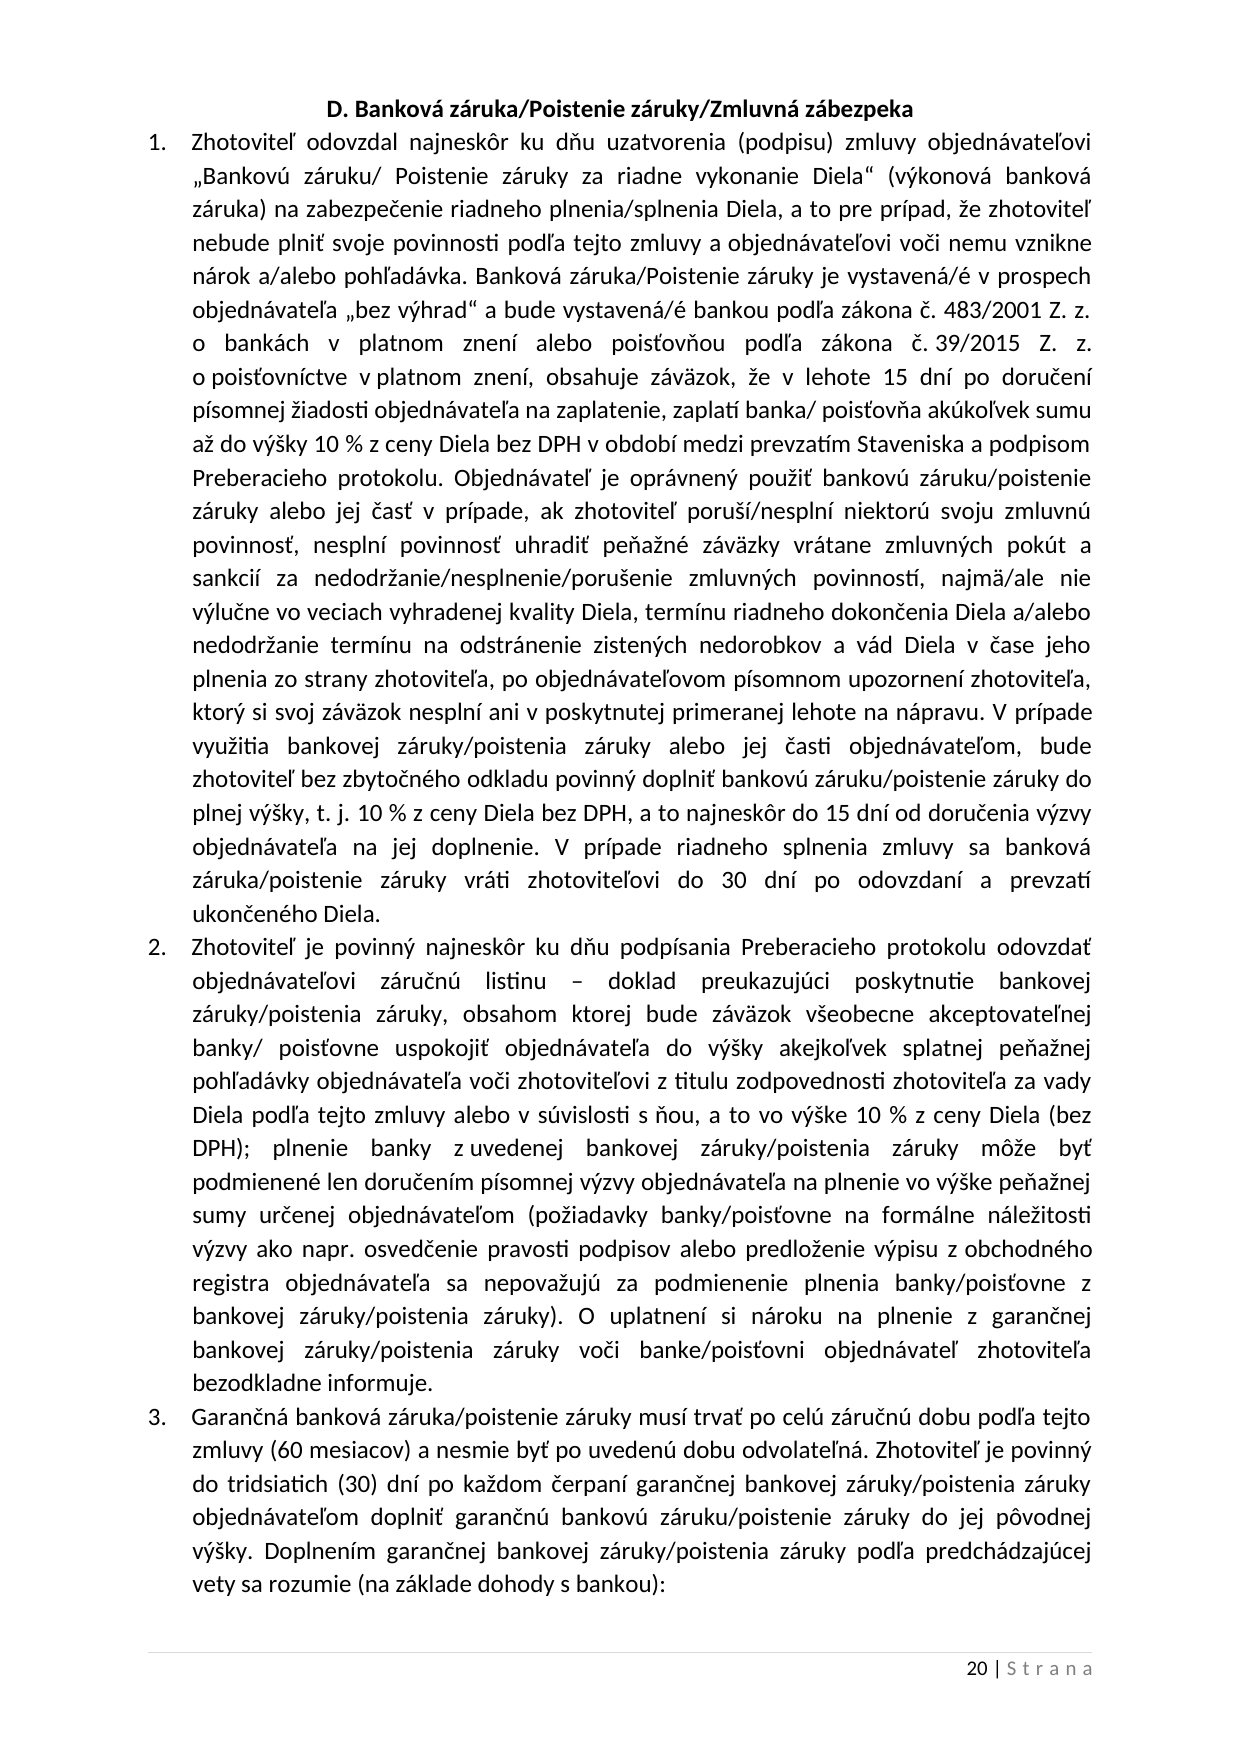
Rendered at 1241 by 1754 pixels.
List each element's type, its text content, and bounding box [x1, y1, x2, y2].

list Zhotoviteľ je povinný najneskôr ku dňu podpísania Preberacieho protokolu odovzdať objednávateľovi záručnú listinu – doklad preukazujúci poskytnutie bankovej záruky/poistenia záruky, obsahom ktorej bude záväzok všeobecne akceptovateľnej banky/ poisťovne uspokojiť objednávateľa do výšky akejkoľvek splatnej peňažnej pohľadávky objednávateľa voči zhotoviteľovi z titulu zodpovednosti zhotoviteľa za vady Diela podľa tejto zmluvy alebo v súvislosti s ňou, a to vo výške 10 % z ceny Diela (bez DPH); plnenie banky z uvedenej bankovej záruky/poistenia záruky môže byť podmienené len doručením písomnej výzvy objednávateľa na plnenie vo výške peňažnej sumy určenej objednávateľom (požiadavky banky/poisťovne na formálne náležitosti výzvy ako napr. osvedčenie pravosti podpisov alebo predloženie výpisu z obchodného registra objednávateľa sa nepovažujú za podmienenie plnenia banky/poisťovne z bankovej záruky/poistenia záruky). O uplatnení si nároku na plnenie z garančnej bankovej záruky/poistenia záruky voči banke/poisťovni objednávateľ zhotoviteľa bezodkladne informuje. [148, 931, 1092, 1398]
list Zhotoviteľ odovzdal najneskôr ku dňu uzatvorenia (podpisu) zmluvy objednávateľovi „Bankovú záruku/ Poistenie záruky za riadne vykonanie Diela“ (výkonová banková záruka) na zabezpečenie riadneho plnenia/splnenia Diela, a to pre prípad, že zhotoviteľ nebude plniť svoje povinnosti podľa tejto zmluvy a objednávateľovi voči nemu vznikne nárok a/alebo pohľadávka. Banková záruka/Poistenie záruky je vystavená/é v prospech objednávateľa „bez výhrad“ a bude vystavená/é bankou podľa zákona č. 483/2001 Z. z. o bankách v platnom znení alebo poisťovňou podľa zákona č. 39/2015 Z. z. o poisťovníctve v platnom znení, obsahuje záväzok, že v lehote 15 dní po doručení písomnej žiadosti objednávateľa na zaplatenie, zaplatí banka/ poisťovňa akúkoľvek sumu až do výšky 10 % z ceny Diela bez DPH v období medzi prevzatím Staveniska a podpisom Preberacieho protokolu. Objednávateľ je oprávnený použiť bankovú záruku/poistenie záruky alebo jej časť v prípade, ak zhotoviteľ poruší/nesplní niektorú svoju zmluvnú povinnosť, nesplní povinnosť uhradiť peňažné záväzky vrátane zmluvných pokút a sankcií za nedodržanie/nesplnenie/porušenie zmluvných povinností, najmä/ale nie výlučne vo veciach vyhradenej kvality Diela, termínu riadneho dokončenia Diela a/alebo nedodržanie termínu na odstránenie zistených nedorobkov a vád Diela v čase jeho plnenia zo strany zhotoviteľa, po objednávateľovom písomnom upozornení zhotoviteľa, ktorý si svoj záväzok nesplní ani v poskytnutej primeranej lehote na nápravu. V prípade využitia bankovej záruky/poistenia záruky alebo jej časti objednávateľom, bude zhotoviteľ bez zbytočného odkladu povinný doplniť bankovú záruku/poistenie záruky do plnej výšky, t. j. 10 % z ceny Diela bez DPH, a to najneskôr do 15 dní od doručenia výzvy objednávateľa na jej doplnenie. V prípade riadneho splnenia zmluvy sa banková záruka/poistenie záruky vráti zhotoviteľovi do 30 dní po odovzdaní a prevzatí ukončeného Diela. [148, 126, 1092, 928]
list Garančná banková záruka/poistenie záruky musí trvať po celú záručnú dobu podľa tejto zmluvy (60 mesiacov) a nesmie byť po uvedenú dobu odvolateľná. Zhotoviteľ je povinný do tridsiatich (30) dní po každom čerpaní garančnej bankovej záruky/poistenia záruky objednávateľom doplniť garančnú bankovú záruku/poistenie záruky do jej pôvodnej výšky. Doplnením garančnej bankovej záruky/poistenia záruky podľa predchádzajúcej vety sa rozumie (na základe dohody s bankou): [148, 1401, 1092, 1599]
text D. Banková záruka/Poistenie záruky/Zmluvná zábezpeka [148, 93, 1092, 123]
